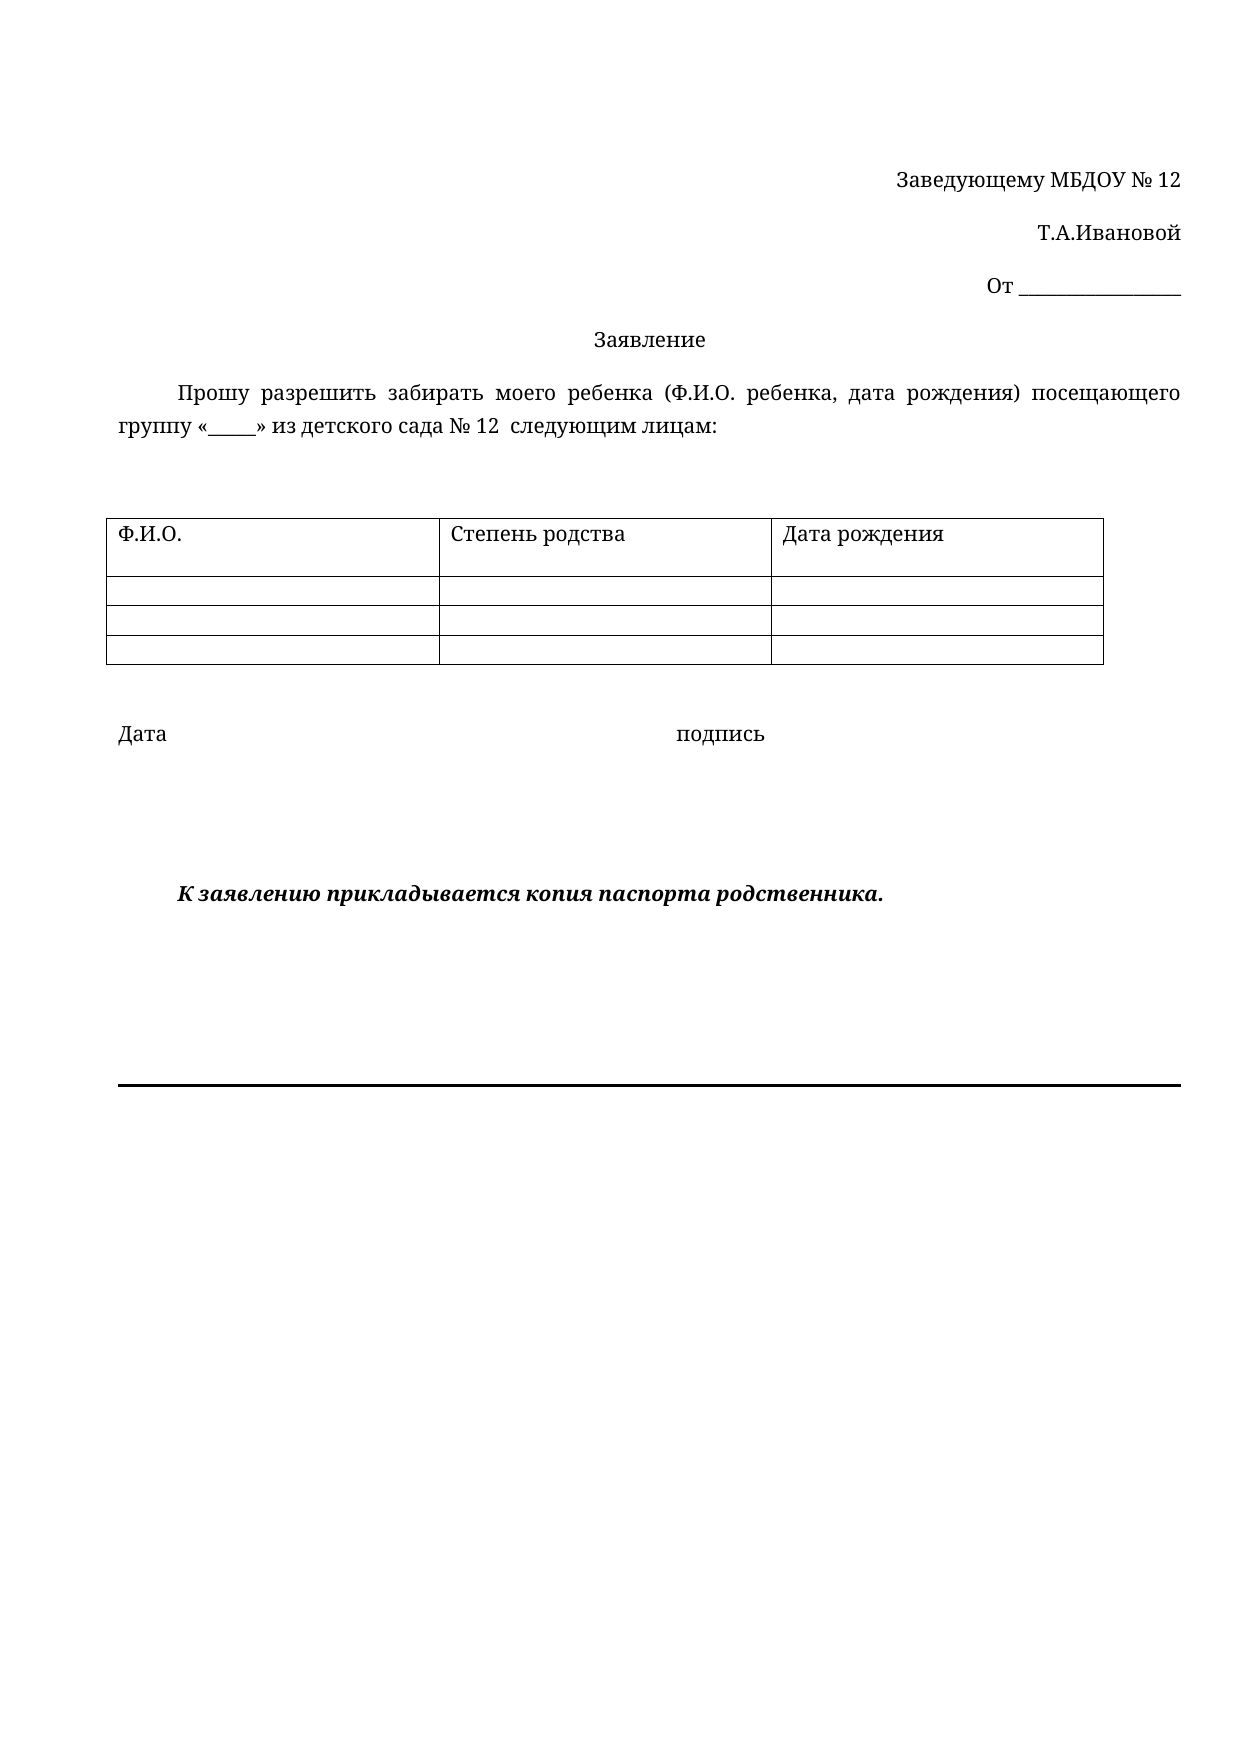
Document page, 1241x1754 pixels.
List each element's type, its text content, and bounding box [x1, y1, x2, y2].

table_cell [772, 577, 1103, 605]
text От _________________ [118, 272, 1181, 300]
table_cell [772, 636, 1103, 664]
table_cell [107, 606, 439, 635]
table_header Ф.И.О. [107, 519, 439, 576]
table_cell [107, 577, 439, 605]
table_header Дата рождения [772, 519, 1103, 576]
text Прошу разрешить забирать моего ребенка (Ф.И.О. ребенка, дата рождения) посещающего группу «_____» из детского сада № 12 следующим лицам: [118, 378, 1181, 439]
table_header Степень родства [440, 519, 771, 576]
text К заявлению прикладывается копия паспорта родственника. [118, 879, 1181, 908]
table_cell [440, 577, 771, 605]
text Т.А.Ивановой [118, 218, 1181, 247]
text Заявление [118, 325, 1181, 353]
table_cell [440, 636, 771, 664]
text Дата подпись [118, 719, 1181, 747]
text Заведующему МБДОУ № 12 [118, 165, 1181, 193]
table_cell [440, 606, 771, 635]
table_cell [107, 636, 439, 664]
table_cell [772, 606, 1103, 635]
